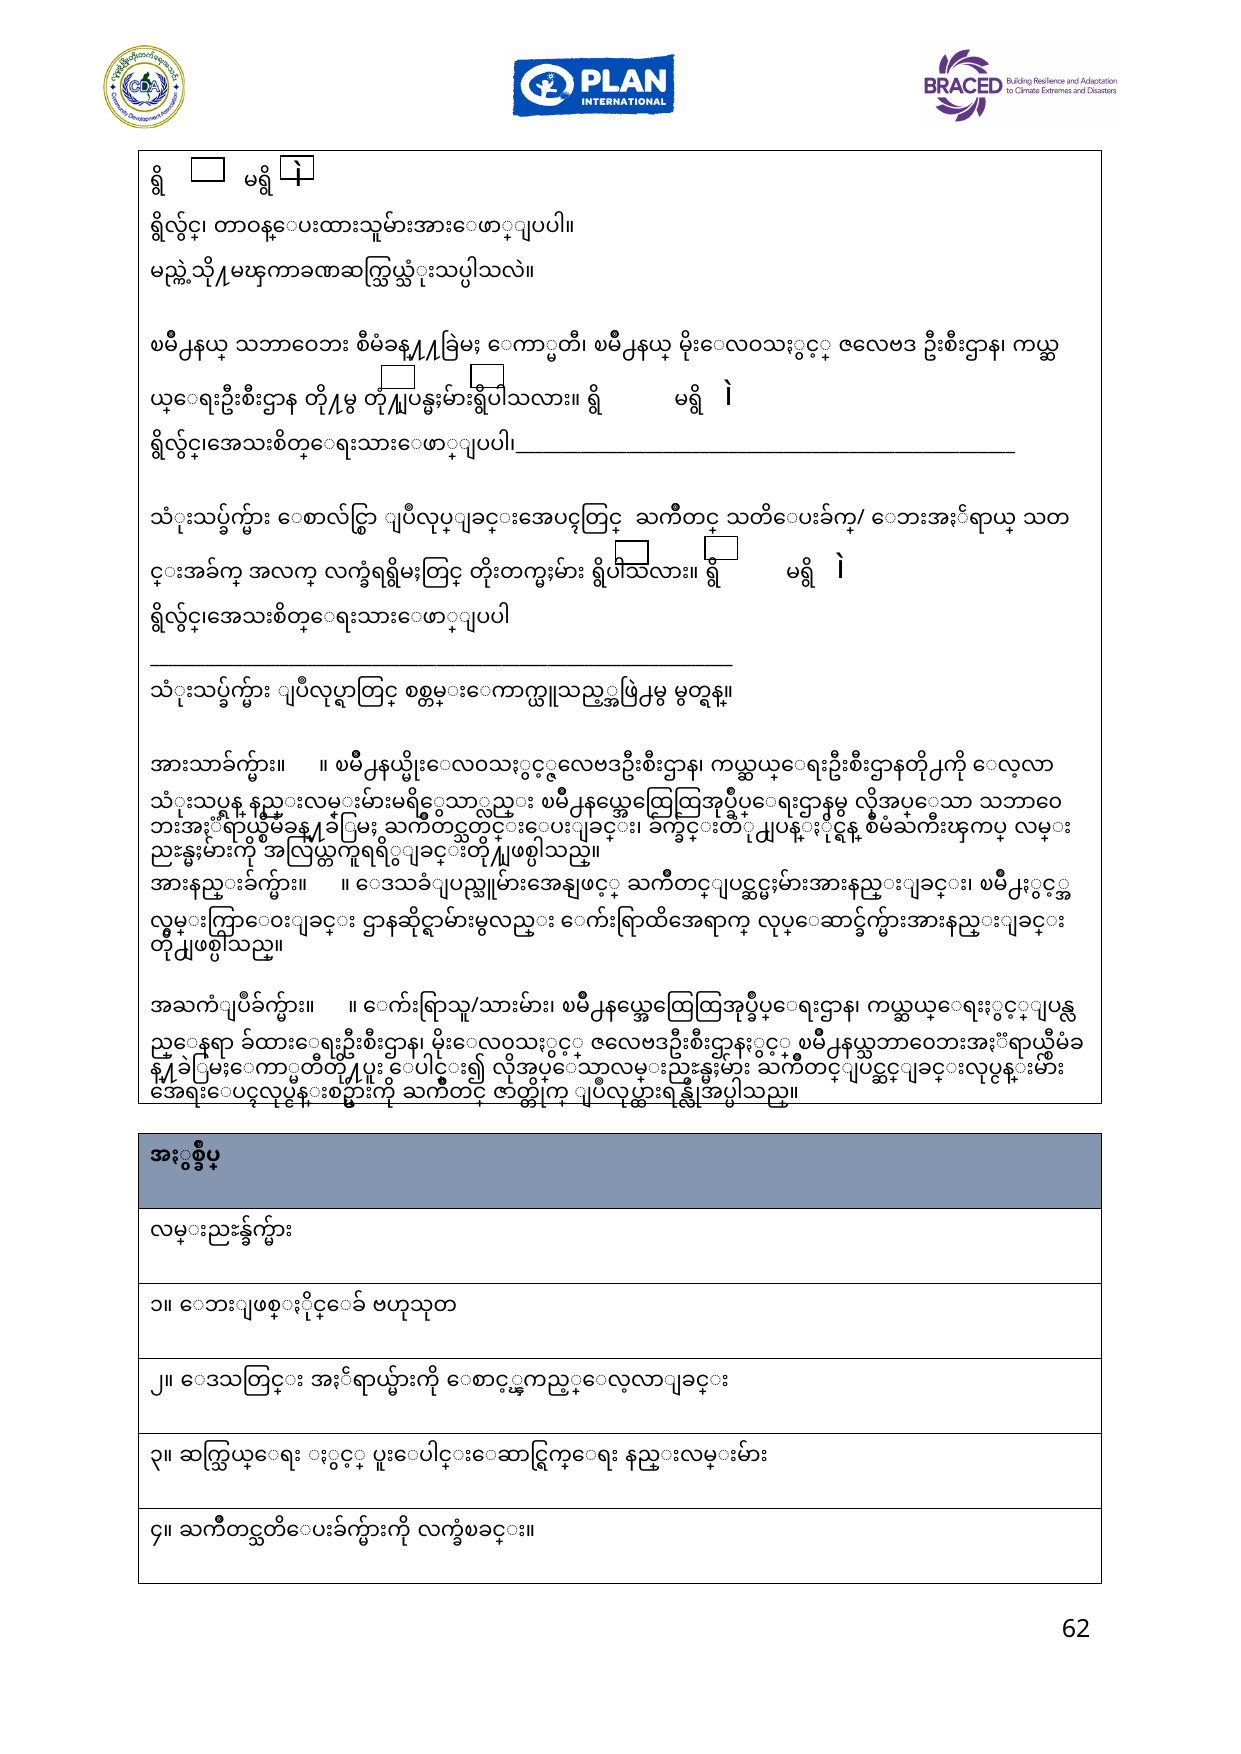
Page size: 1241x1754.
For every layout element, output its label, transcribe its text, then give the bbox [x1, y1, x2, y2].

table_cell ၃။ ဆက္သြယ္ေရး ႏွင့္ ပူးေပါင္းေဆာင္ရြက္ေရး နည္းလမ္းမ်ား [139, 1434, 1101, 1508]
table_header အႏွစ္ခ်ဳပ္ [139, 1134, 1101, 1208]
picture [509, 52, 678, 120]
picture [103, 45, 185, 129]
table_cell ၂။ ေဒသတြင္း အႏၲရာယ္မ်ားကို ေစာင့္ၾကည့္ေလ့လာျခင္း [139, 1359, 1101, 1433]
table_cell ၄။ ႀကိဳတင္သတိေပးခ်က္မ်ားကို လက္ခံၿခင္း။ [139, 1509, 1101, 1583]
table_cell ၁။ ေဘးျဖစ္ႏိုင္ေခ် ဗဟုသုတ [139, 1284, 1101, 1358]
table_cell လမ္းညႊန္ခ်က္မ်ား [139, 1209, 1101, 1283]
picture [920, 45, 1122, 125]
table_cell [139, 151, 1101, 1103]
